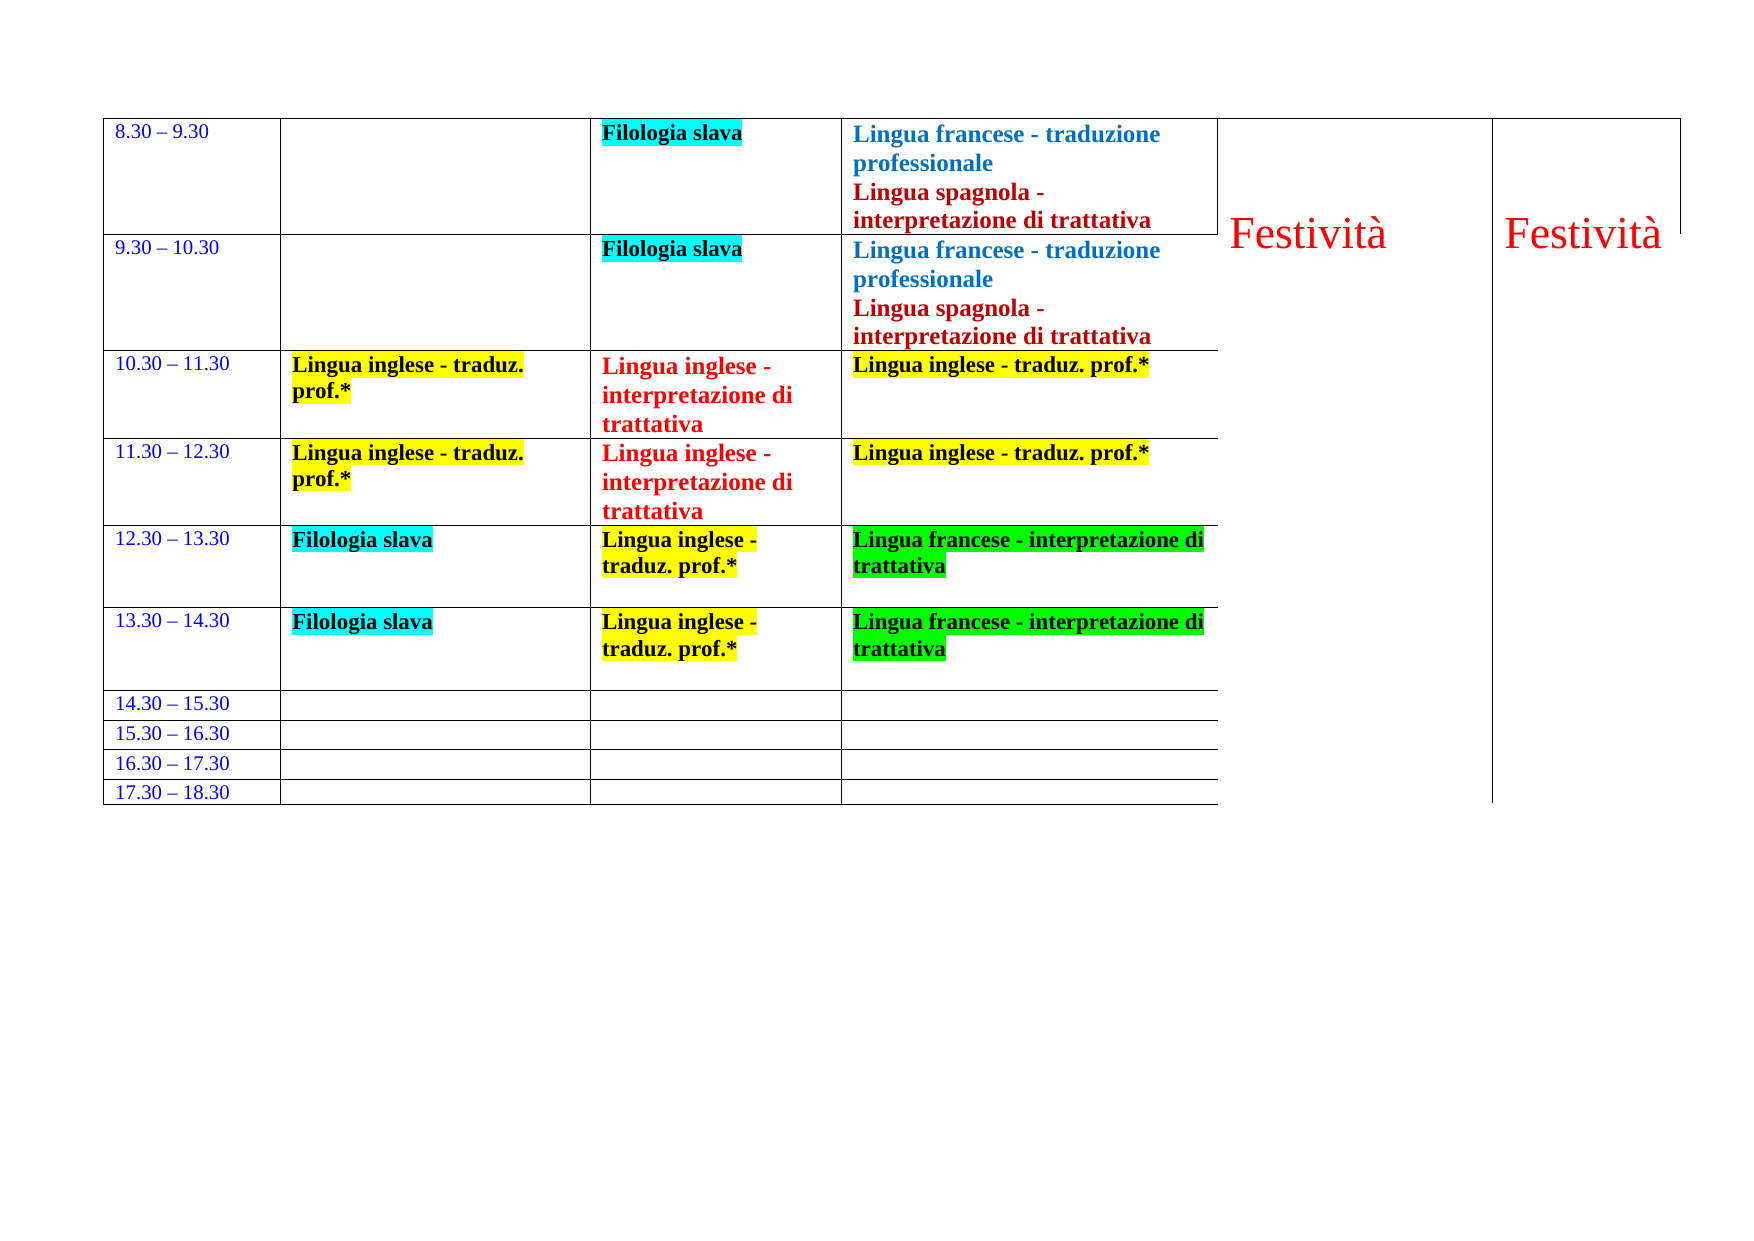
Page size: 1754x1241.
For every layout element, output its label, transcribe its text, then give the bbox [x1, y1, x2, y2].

table_cell Lingua inglese - traduz. prof.* [281, 439, 590, 525]
table_cell 9.30 – 10.30 [104, 235, 280, 350]
table_cell [281, 780, 590, 804]
table_cell 14.30 – 15.30 [104, 691, 280, 719]
table_cell Lingua francese - traduzione professionale Lingua spagnola - interpretazione di trattativa [842, 119, 1217, 234]
table_cell Lingua inglese - traduz. prof.* [591, 526, 841, 607]
table_cell [281, 750, 590, 779]
table_cell [281, 235, 590, 350]
table_cell [281, 691, 590, 719]
table_cell Lingua francese - interpretazione di trattativa [842, 526, 1218, 607]
table_cell Filologia slava [281, 526, 590, 607]
table_cell 12.30 – 13.30 [104, 526, 280, 607]
table_cell [842, 691, 1218, 719]
table_cell 13.30 – 14.30 [104, 608, 280, 690]
table_cell Lingua inglese - traduz. prof.* [842, 439, 1218, 525]
table_cell [591, 691, 841, 719]
table_cell 17.30 – 18.30 [104, 780, 280, 804]
table_cell [842, 750, 1218, 779]
table_cell 15.30 – 16.30 [104, 721, 280, 749]
table_cell Lingua inglese - traduz. prof.* [591, 608, 841, 690]
table_cell Festività [1493, 119, 1680, 804]
table_cell [281, 119, 590, 234]
table_cell [281, 721, 590, 749]
table_cell Lingua francese - interpretazione di trattativa [842, 608, 1218, 690]
table_cell [591, 750, 841, 779]
table_cell 10.30 – 11.30 [104, 351, 280, 437]
table_cell Festività [1218, 119, 1493, 804]
table_cell [591, 721, 841, 749]
table_cell Lingua inglese - interpretazione di trattativa [591, 351, 841, 437]
table_cell 11.30 – 12.30 [104, 439, 280, 525]
table_cell Lingua inglese - traduz. prof.* [842, 351, 1218, 437]
table_cell Filologia slava [281, 608, 590, 690]
table_cell Filologia slava [591, 119, 841, 234]
table_cell [842, 721, 1218, 749]
table_cell Lingua inglese - traduz. prof.* [281, 351, 590, 437]
table_cell 16.30 – 17.30 [104, 750, 280, 779]
table_cell Lingua francese - traduzione professionale Lingua spagnola - interpretazione di trattativa [842, 235, 1218, 350]
table_cell [842, 780, 1218, 804]
table_cell [591, 780, 841, 804]
table_cell Filologia slava [591, 235, 841, 350]
table_cell Lingua inglese - interpretazione di trattativa [591, 439, 841, 525]
table_cell 8.30 – 9.30 [104, 119, 280, 234]
